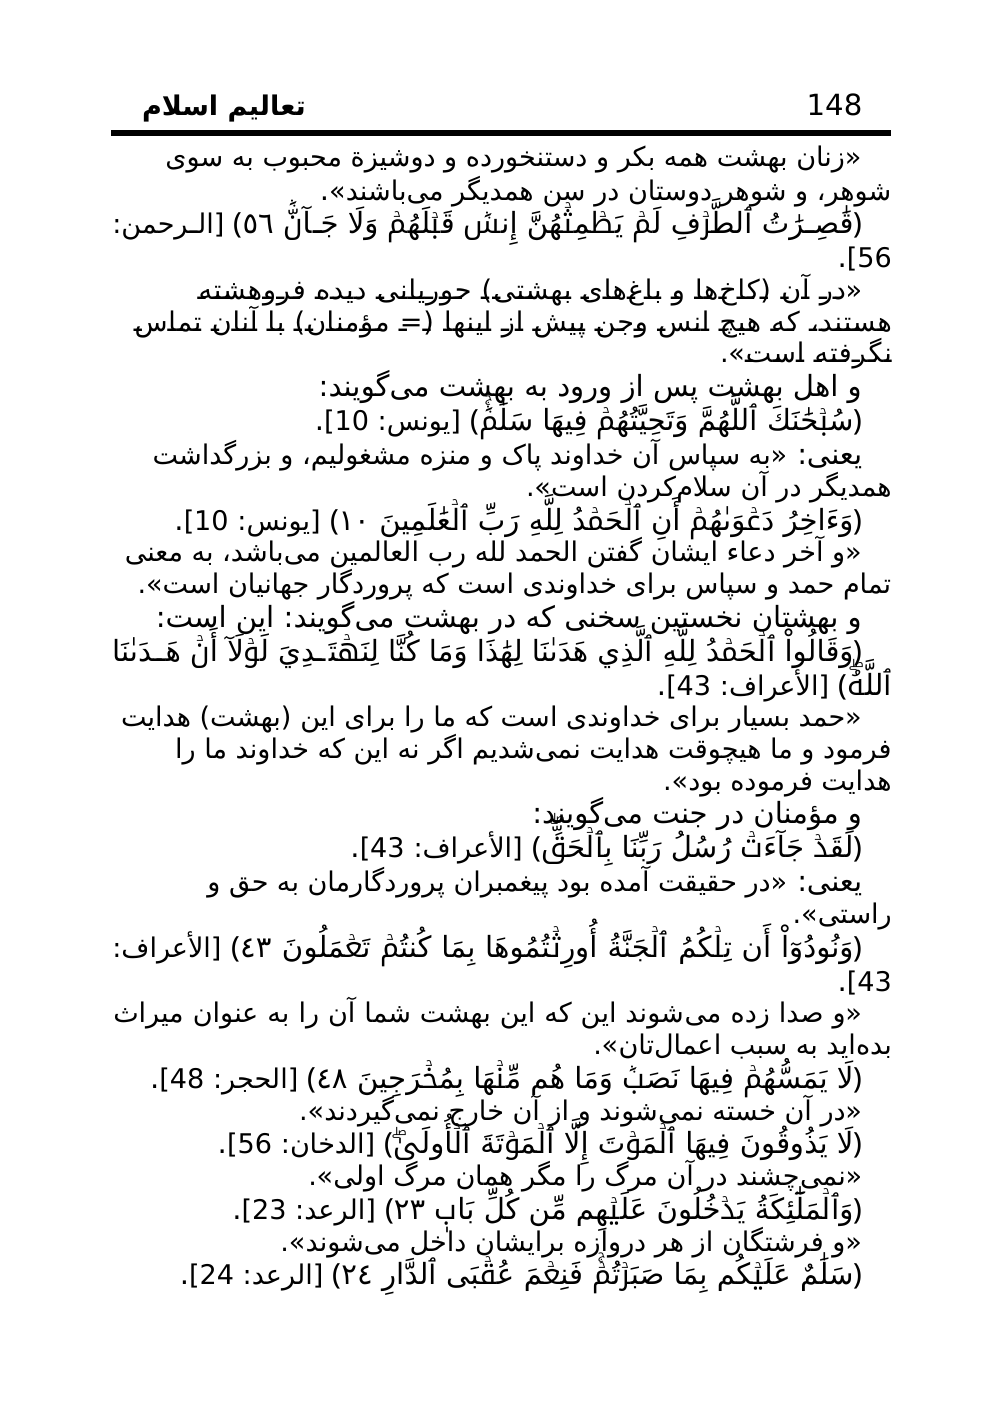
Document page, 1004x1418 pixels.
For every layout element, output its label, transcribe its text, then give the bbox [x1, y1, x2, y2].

text ﴿سُبۡحَٰنَكَ ٱللَّهُمَّ وَتَحِيَّتُهُمۡ فِيهَا سَلَٰمٞۚ﴾ [یونس: 10]. [112, 403, 892, 437]
text «در آن (کاخ‌ها و باغ‌های بهشتی) حوریانی دیده فروهشته هستند، که هیچ انس وجن پیش از اینها (= مؤمنان) با آنان تماس نگرفته است». [112, 275, 892, 369]
text و مؤمنان در جنت می‌گویند: [112, 796, 892, 830]
text ﴿قَٰصِرَٰتُ ٱلطَّرۡفِ لَمۡ يَطۡمِثۡهُنَّ إِنسٞ قَبۡلَهُمۡ وَلَا جَآنّٞ ٥٦﴾ [الرحمن: 56]. [112, 207, 892, 275]
text و بهشتان نخستین سخنی که در بهشت می‌گویند: این است: [112, 600, 892, 634]
text «و فرشتگان از هر دروازه برایشان داخل می‌شوند». [112, 1226, 892, 1257]
text ﴿وَٱلۡمَلَٰٓئِكَةُ يَدۡخُلُونَ عَلَيۡهِم مِّن كُلِّ بَابٖ ٢٣﴾ [الرعد: 23]. [112, 1192, 892, 1226]
text ﴿وَنُودُوٓاْ أَن تِلۡكُمُ ٱلۡجَنَّةُ أُورِثۡتُمُوهَا بِمَا كُنتُمۡ تَعۡمَلُونَ ٤٣﴾ [الأعراف: 43]. [112, 930, 892, 998]
text ﴿وَءَاخِرُ دَعۡوَىٰهُمۡ أَنِ ٱلۡحَمۡدُ لِلَّهِ رَبِّ ٱلۡعَٰلَمِينَ ١٠﴾ [یونس: 10]. [112, 503, 892, 537]
text ﴿لَقَدۡ جَآءَتۡ رُسُلُ رَبِّنَا بِٱلۡحَقِّۖ﴾ [الأعراف: 43]. [112, 830, 892, 864]
text و اهل بهشت پس از ورود به بهشت می‌گویند: [112, 369, 892, 403]
text «نمی‌چشند در آن مرگ را مگر همان مرگ اولی». [112, 1160, 892, 1192]
text «حمد بسیار برای خداوندی است که ما را برای این (بهشت) هدایت فرمود و ما هیچوقت هدایت نمی‌شدیم اگر نه این که خداوند ما را هدایت فرموده بود». [112, 702, 892, 796]
text «و آخر دعاء ایشان گفتن الحمد لله رب العالمین می‌باشد، به معنی تمام حمد و سپاس برای خداوندی است که پروردگار جهانیان است». [112, 537, 892, 600]
text ﴿سَلَٰمٌ عَلَيۡكُم بِمَا صَبَرۡتُمۡۚ فَنِعۡمَ عُقۡبَى ٱلدَّارِ ٢٤﴾ [الرعد: 24]. [112, 1257, 892, 1291]
text ﴿لَا يَذُوقُونَ فِيهَا ٱلۡمَوۡتَ إِلَّا ٱلۡمَوۡتَةَ ٱلۡأُولَىٰۖ﴾ [الدخان: 56]. [112, 1126, 892, 1160]
text «زنان بهشت همه بکر و دستنخورده و دوشیزة محبوب به سوی شوهر، و شوهر دوستان در سن همدیگر می‌باشند». [112, 141, 892, 207]
text «در آن خسته نمی‌شوند و از آن خارج نمی‌گیردند». [112, 1095, 892, 1126]
text «و صدا زده می‌شوند این که این بهشت شما آن را به عنوان میراث بده‌اید به سبب اعمال‌تان». [112, 998, 892, 1061]
text یعنی: «به سپاس آن خداوند پاک و منزه مشغولیم، و بزرگداشت همدیگر در آن سلام‌کردن است». [112, 437, 892, 503]
text یعنی: «در حقیقت آمده بود پیغمبران پروردگارمان به حق و راستی». [112, 864, 892, 930]
text ﴿لَا يَمَسُّهُمۡ فِيهَا نَصَبٞ وَمَا هُم مِّنۡهَا بِمُخۡرَجِينَ ٤٨﴾ [الحجر: 48]. [112, 1061, 892, 1095]
text ﴿وَقَالُواْ ٱلۡحَمۡدُ لِلَّهِ ٱلَّذِي هَدَىٰنَا لِهَٰذَا وَمَا كُنَّا لِنَهۡتَدِيَ لَوۡلَآ أَنۡ هَدَىٰنَا ٱللَّهُۖ﴾ [الأعراف: 43]. [112, 634, 892, 702]
